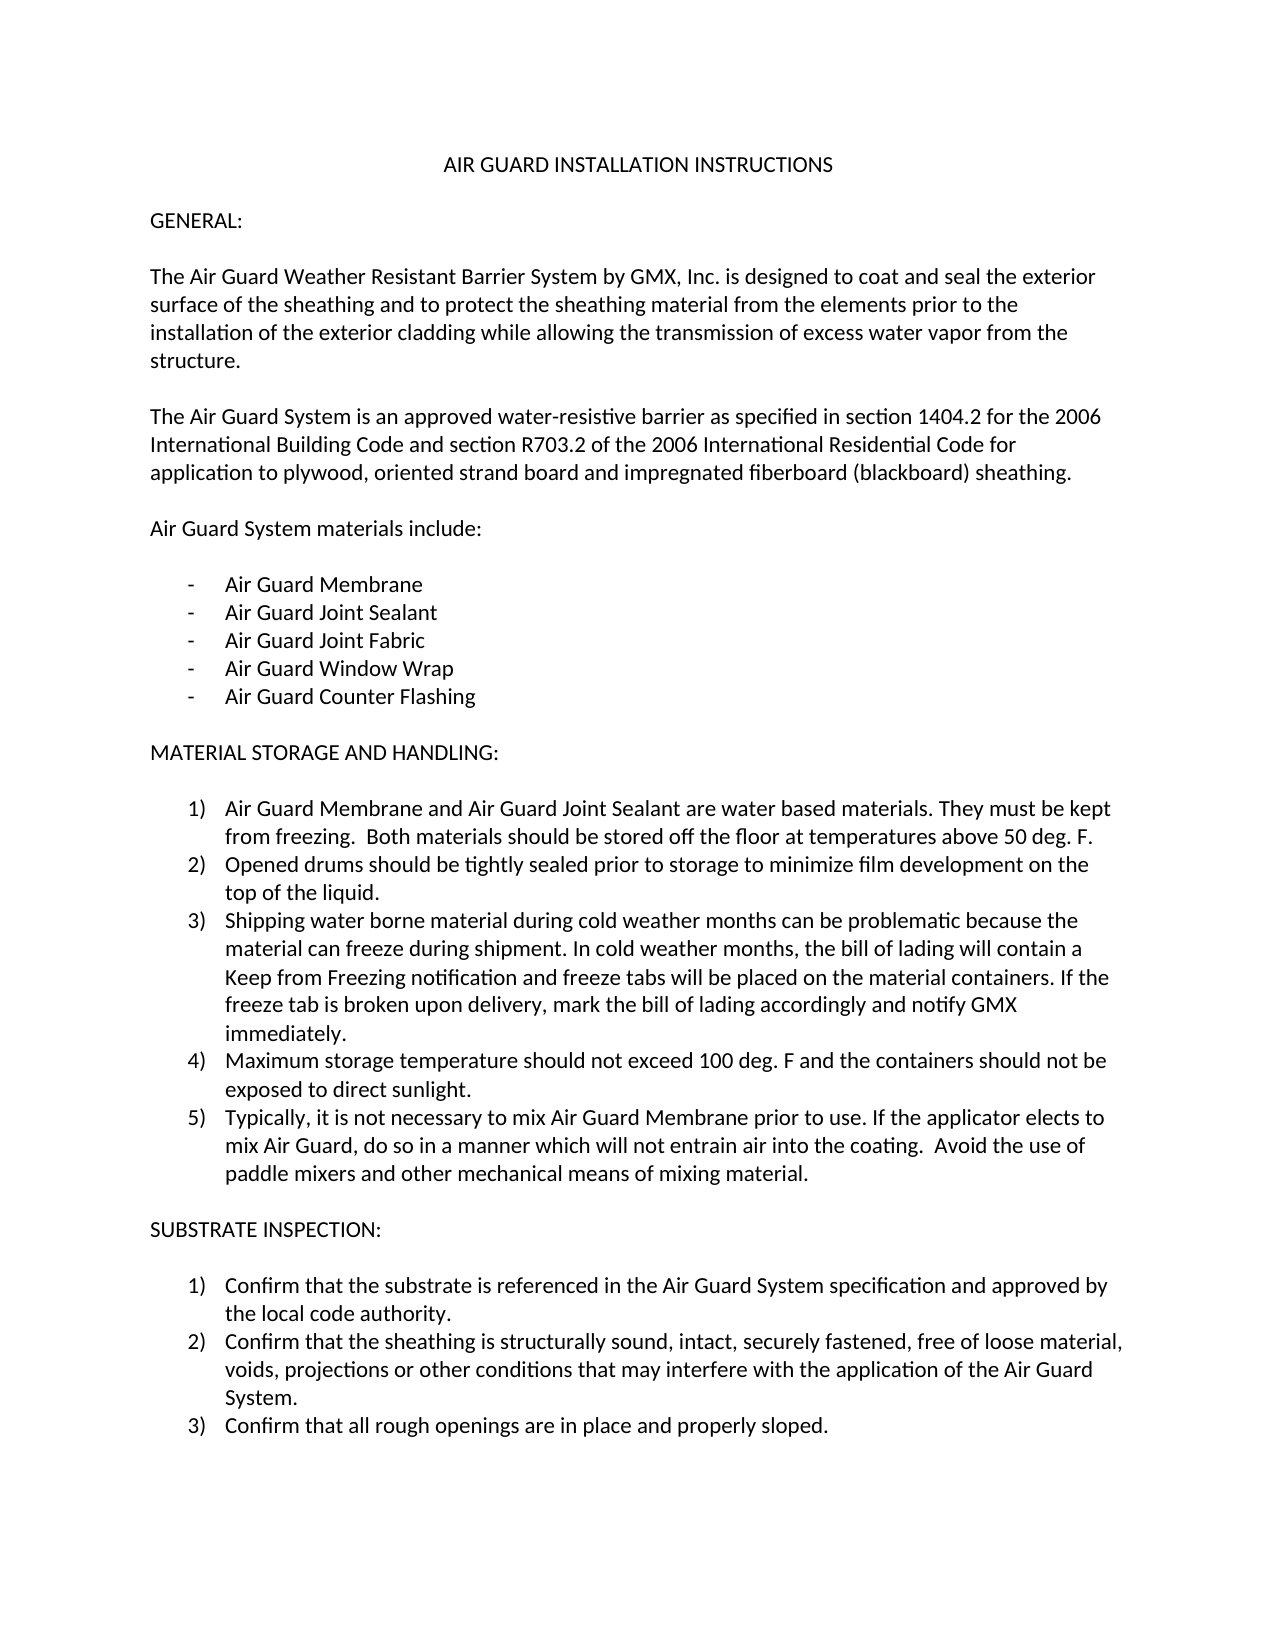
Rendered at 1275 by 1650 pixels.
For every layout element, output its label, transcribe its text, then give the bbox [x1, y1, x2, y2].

list Air Guard Membrane [187, 570, 1125, 598]
text SUBSTRATE INSPECTION: [150, 1215, 1125, 1243]
text Air Guard System materials include: [150, 514, 1125, 542]
text AIR GUARD INSTALLATION INSTRUCTIONS [150, 150, 1125, 178]
list Air Guard Membrane and Air Guard Joint Sealant are water based materials. They must be kept from freezing. Both materials should be stored off the floor at temperatures above 50 deg. F. [187, 794, 1125, 851]
list Confirm that the substrate is referenced in the Air Guard System specification and approved by the local code authority. [187, 1271, 1125, 1327]
list Confirm that all rough openings are in place and properly sloped. [187, 1411, 1125, 1439]
list Air Guard Joint Fabric [187, 626, 1125, 654]
list Opened drums should be tightly sealed prior to storage to minimize film development on the top of the liquid. [187, 851, 1125, 907]
list Air Guard Window Wrap [187, 654, 1125, 682]
list Maximum storage temperature should not exceed 100 deg. F and the containers should not be exposed to direct sunlight. [187, 1047, 1125, 1103]
text The Air Guard System is an approved water-resistive barrier as specified in section 1404.2 for the 2006 International Building Code and section R703.2 of the 2006 International Residential Code for application to plywood, oriented strand board and impregnated fiberboard (blackboard) sheathing. [150, 402, 1125, 486]
text MATERIAL STORAGE AND HANDLING: [150, 738, 1125, 766]
text The Air Guard Weather Resistant Barrier System by GMX, Inc. is designed to coat and seal the exterior surface of the sheathing and to protect the sheathing material from the elements prior to the installation of the exterior cladding while allowing the transmission of excess water vapor from the structure. [150, 262, 1125, 374]
text GENERAL: [150, 206, 1125, 234]
list Confirm that the sheathing is structurally sound, intact, securely fastened, free of loose material, voids, projections or other conditions that may interfere with the application of the Air Guard System. [187, 1327, 1125, 1411]
list Shipping water borne material during cold weather months can be problematic because the material can freeze during shipment. In cold weather months, the bill of lading will contain a Keep from Freezing notification and freeze tabs will be placed on the material containers. If the freeze tab is broken upon delivery, mark the bill of lading accordingly and notify GMX immediately. [187, 907, 1125, 1047]
list Air Guard Counter Flashing [187, 682, 1125, 710]
list Typically, it is not necessary to mix Air Guard Membrane prior to use. If the applicator elects to mix Air Guard, do so in a manner which will not entrain air into the coating. Avoid the use of paddle mixers and other mechanical means of mixing material. [187, 1103, 1125, 1187]
list Air Guard Joint Sealant [187, 598, 1125, 626]
